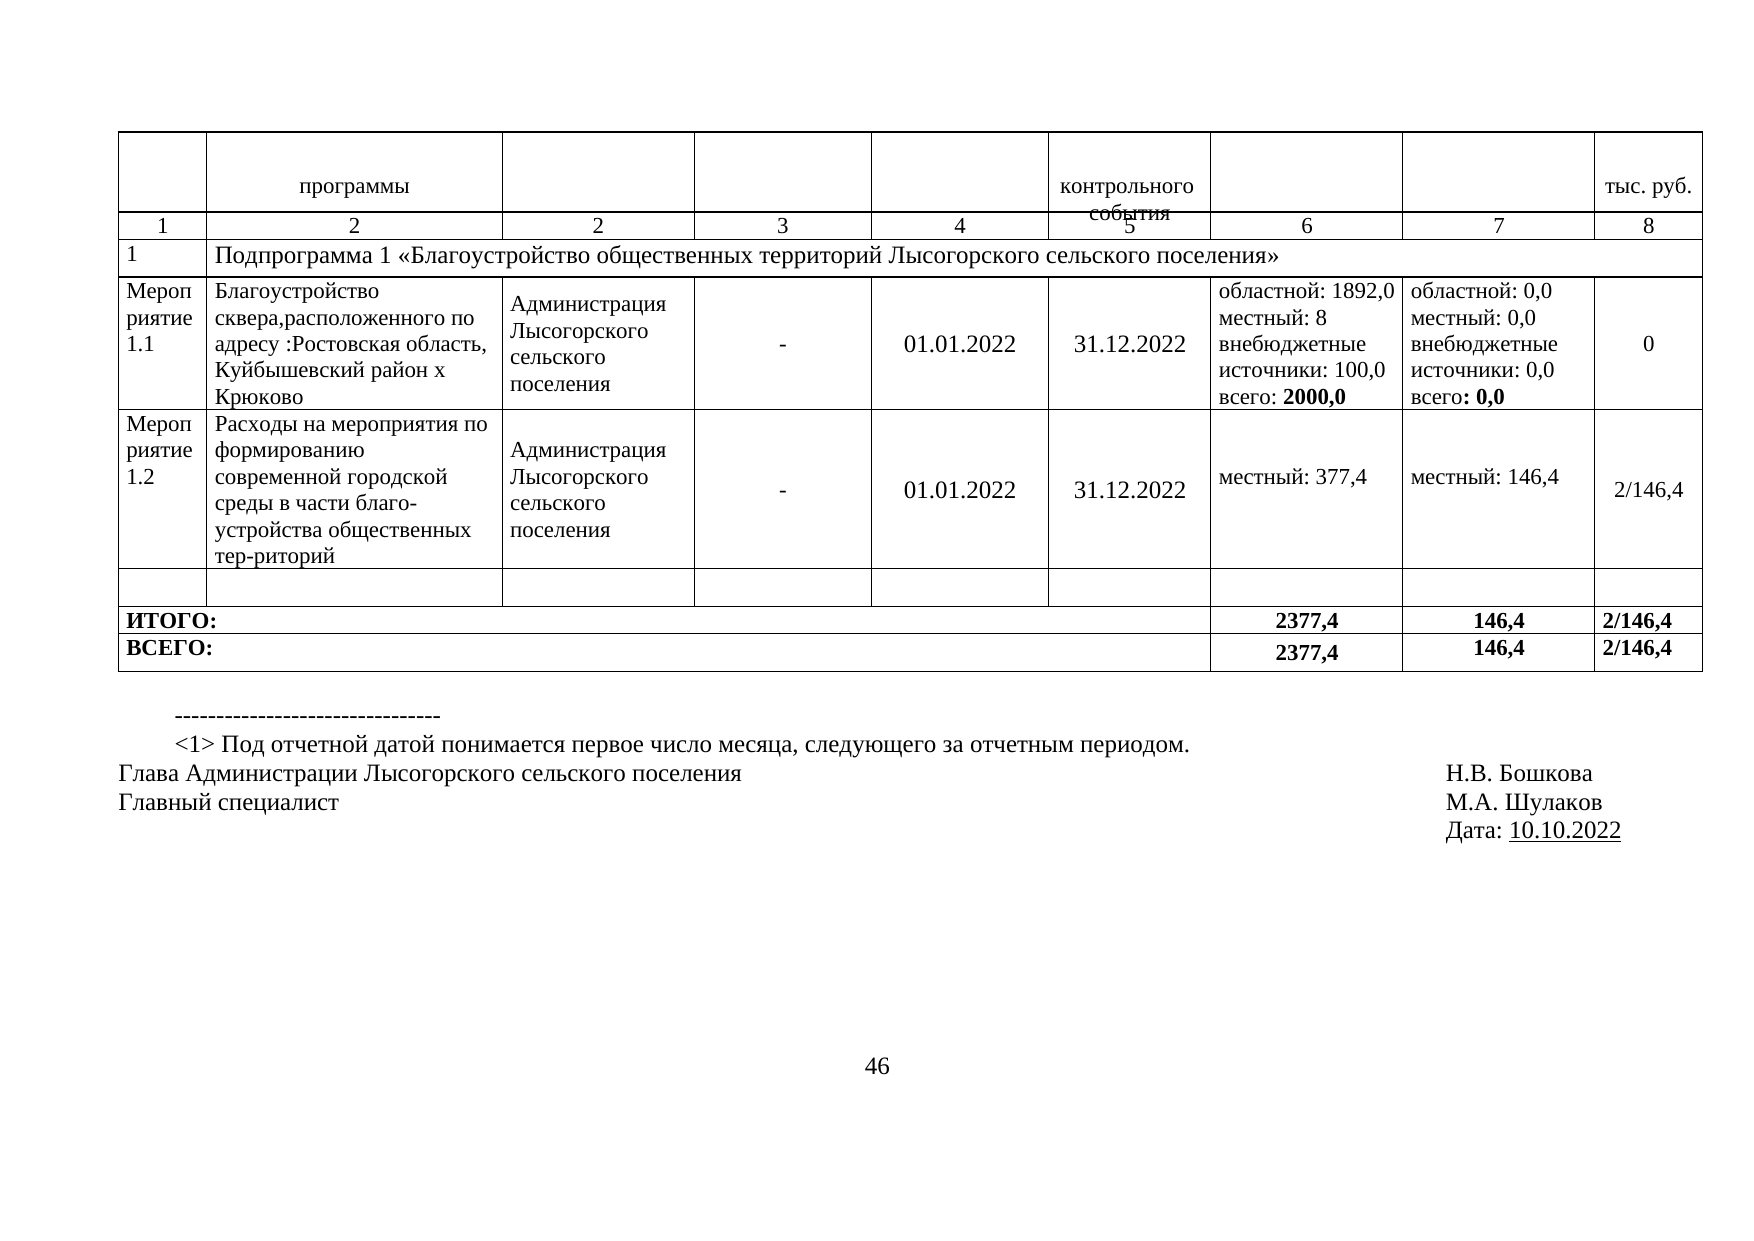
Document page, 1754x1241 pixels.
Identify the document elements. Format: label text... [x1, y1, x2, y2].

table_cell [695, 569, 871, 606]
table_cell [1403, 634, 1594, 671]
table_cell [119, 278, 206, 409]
text <1> Под отчетной датой понимается первое число месяца, следующего за отчетным периодом. [118, 729, 1636, 758]
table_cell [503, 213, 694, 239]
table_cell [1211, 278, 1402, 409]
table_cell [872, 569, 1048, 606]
text Главный специалист М.А. Шулаков [118, 787, 1636, 816]
text Дата: 10.10.2022 [856, 816, 1636, 844]
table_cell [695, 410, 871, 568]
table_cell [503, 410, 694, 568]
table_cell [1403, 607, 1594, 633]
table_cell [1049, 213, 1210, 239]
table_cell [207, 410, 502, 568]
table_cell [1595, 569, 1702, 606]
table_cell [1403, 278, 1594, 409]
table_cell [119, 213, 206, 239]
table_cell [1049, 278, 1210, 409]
text -------------------------------- [118, 701, 1636, 729]
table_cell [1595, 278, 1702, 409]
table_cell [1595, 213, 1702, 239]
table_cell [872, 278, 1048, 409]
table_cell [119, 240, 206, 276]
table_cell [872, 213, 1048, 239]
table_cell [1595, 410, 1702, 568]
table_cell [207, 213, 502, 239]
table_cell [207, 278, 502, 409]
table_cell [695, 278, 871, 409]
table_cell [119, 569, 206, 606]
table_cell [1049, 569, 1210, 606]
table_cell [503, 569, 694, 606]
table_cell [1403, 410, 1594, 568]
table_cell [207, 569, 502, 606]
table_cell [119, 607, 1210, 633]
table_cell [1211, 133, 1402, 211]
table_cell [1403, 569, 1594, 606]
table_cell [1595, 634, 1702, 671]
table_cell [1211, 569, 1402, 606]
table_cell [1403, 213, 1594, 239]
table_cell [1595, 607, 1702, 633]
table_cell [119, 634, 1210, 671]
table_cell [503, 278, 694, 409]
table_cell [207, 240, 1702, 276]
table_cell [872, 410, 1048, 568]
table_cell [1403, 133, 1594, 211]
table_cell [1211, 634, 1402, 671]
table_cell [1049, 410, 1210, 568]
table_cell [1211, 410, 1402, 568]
text Глава Администрации Лысогорского сельского поселения Н.В. Бошкова [118, 758, 1636, 787]
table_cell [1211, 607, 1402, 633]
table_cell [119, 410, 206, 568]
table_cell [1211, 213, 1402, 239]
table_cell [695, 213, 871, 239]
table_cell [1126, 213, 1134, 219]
